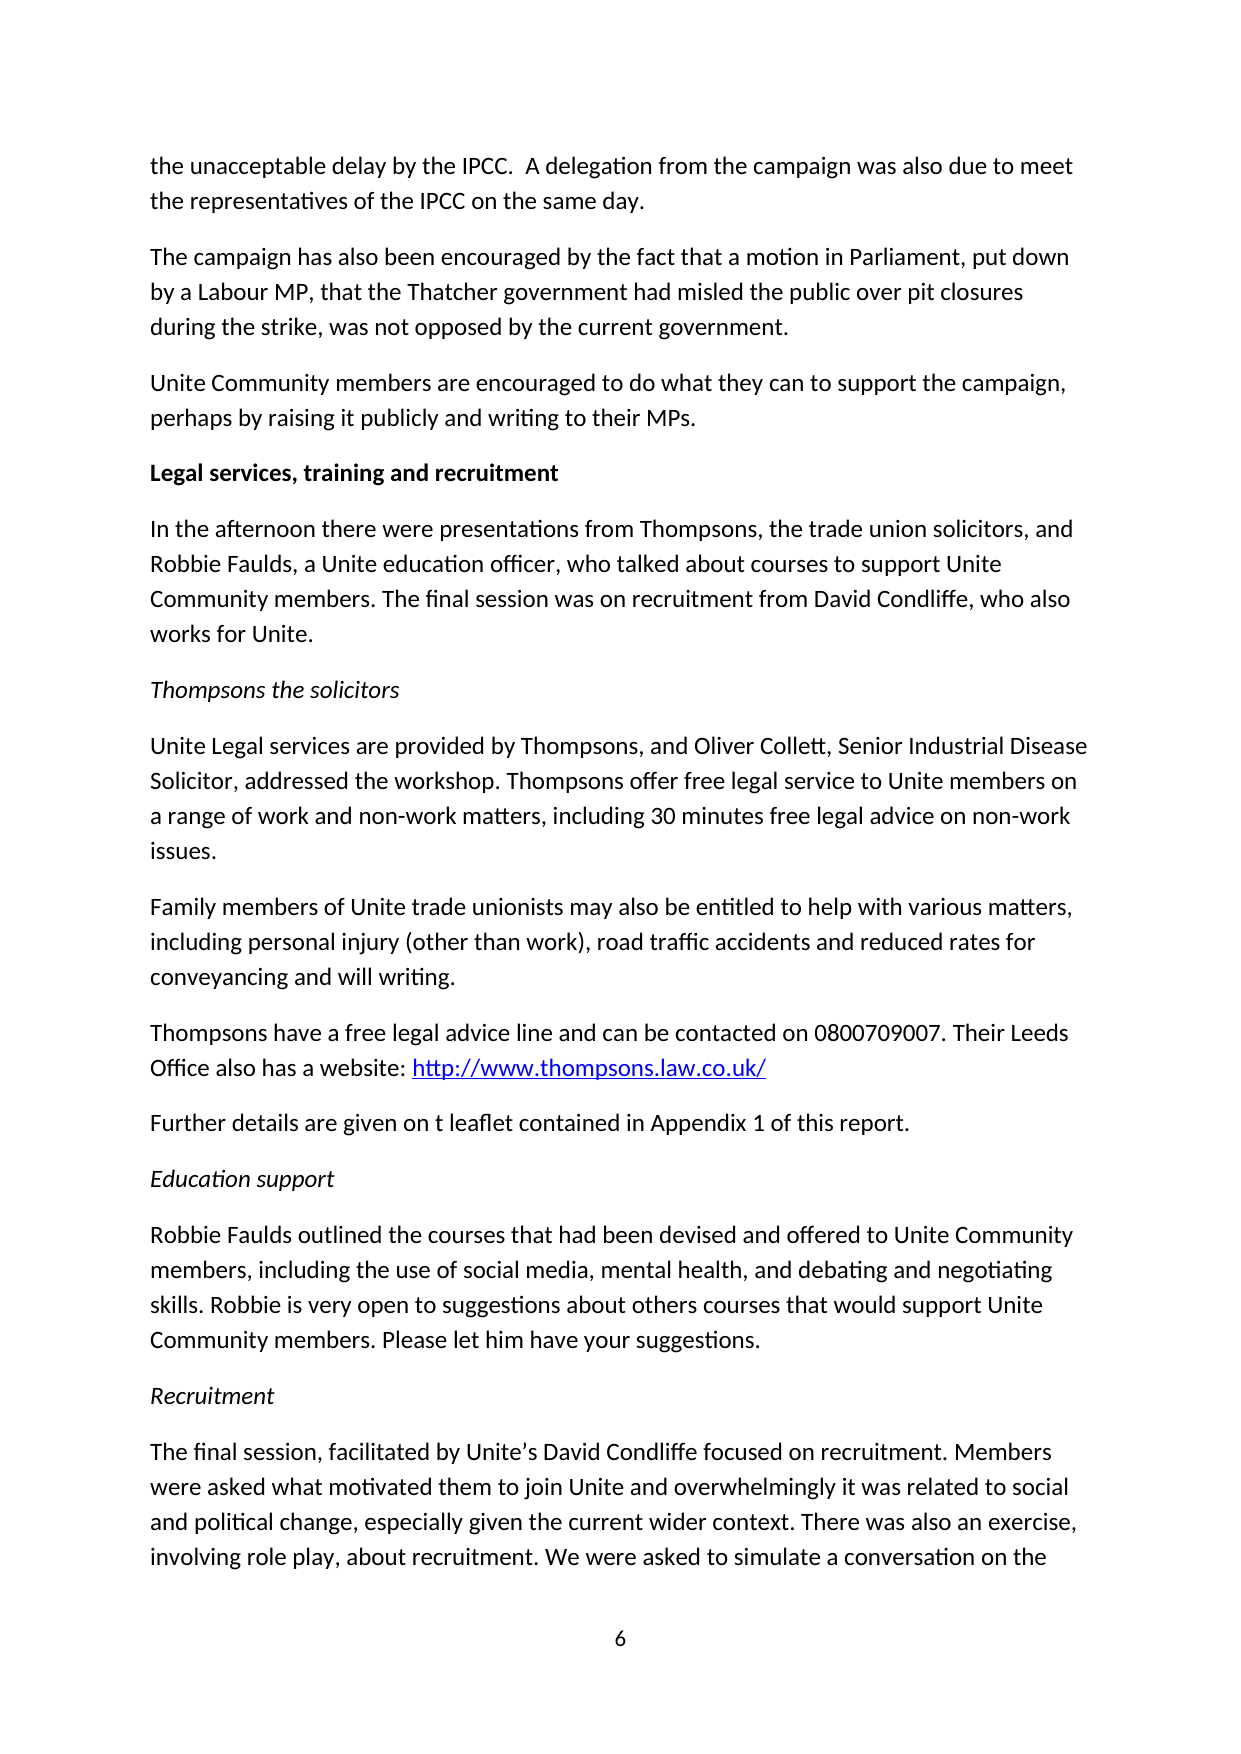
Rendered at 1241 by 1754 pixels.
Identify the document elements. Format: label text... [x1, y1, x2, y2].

text Further details are given on t leaflet contained in Appendix 1 of this report. [150, 1107, 1090, 1138]
text Family members of Unite trade unionists may also be entitled to help with various matters, including personal injury (other than work), road traffic accidents and reduced rates for conveyancing and will writing. [150, 891, 1090, 991]
text Unite Legal services are provided by Thompsons, and Oliver Collett, Senior Industrial Disease Solicitor, addressed the workshop. Thompsons offer free legal service to Unite members on a range of work and non-work matters, including 30 minutes free legal advice on non-work issues. [150, 730, 1090, 866]
text In the afternoon there were presentations from Thompsons, the trade union solicitors, and Robbie Faulds, a Unite education officer, who talked about courses to support Unite Community members. The final session was on recruitment from David Condliffe, who also works for Unite. [150, 513, 1090, 649]
text Legal services, training and recruitment [150, 457, 1090, 488]
text Unite Community members are encouraged to do what they can to support the campaign, perhaps by raising it publicly and writing to their MPs. [150, 367, 1090, 432]
text The campaign has also been encouraged by the fact that a motion in Parliament, put down by a Labour MP, that the Thatcher government had misled the public over pit closures during the strike, was not opposed by the current government. [150, 241, 1090, 341]
text Thompsons the solicitors [150, 674, 1090, 705]
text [150, 1436, 1090, 1571]
text Education support [150, 1163, 1090, 1194]
text Recruitment [150, 1380, 1090, 1411]
text Robbie Faulds outlined the courses that had been devised and offered to Unite Community members, including the use of social media, mental health, and debating and negotiating skills. Robbie is very open to suggestions about others courses that would support Unite Community members. Please let him have your suggestions. [150, 1219, 1090, 1355]
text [150, 150, 1090, 216]
text Thompsons have a free legal advice line and can be contacted on 0800709007. Their Leeds Office also has a website: http://www.thompsons.law.co.uk/ [150, 1017, 1090, 1082]
